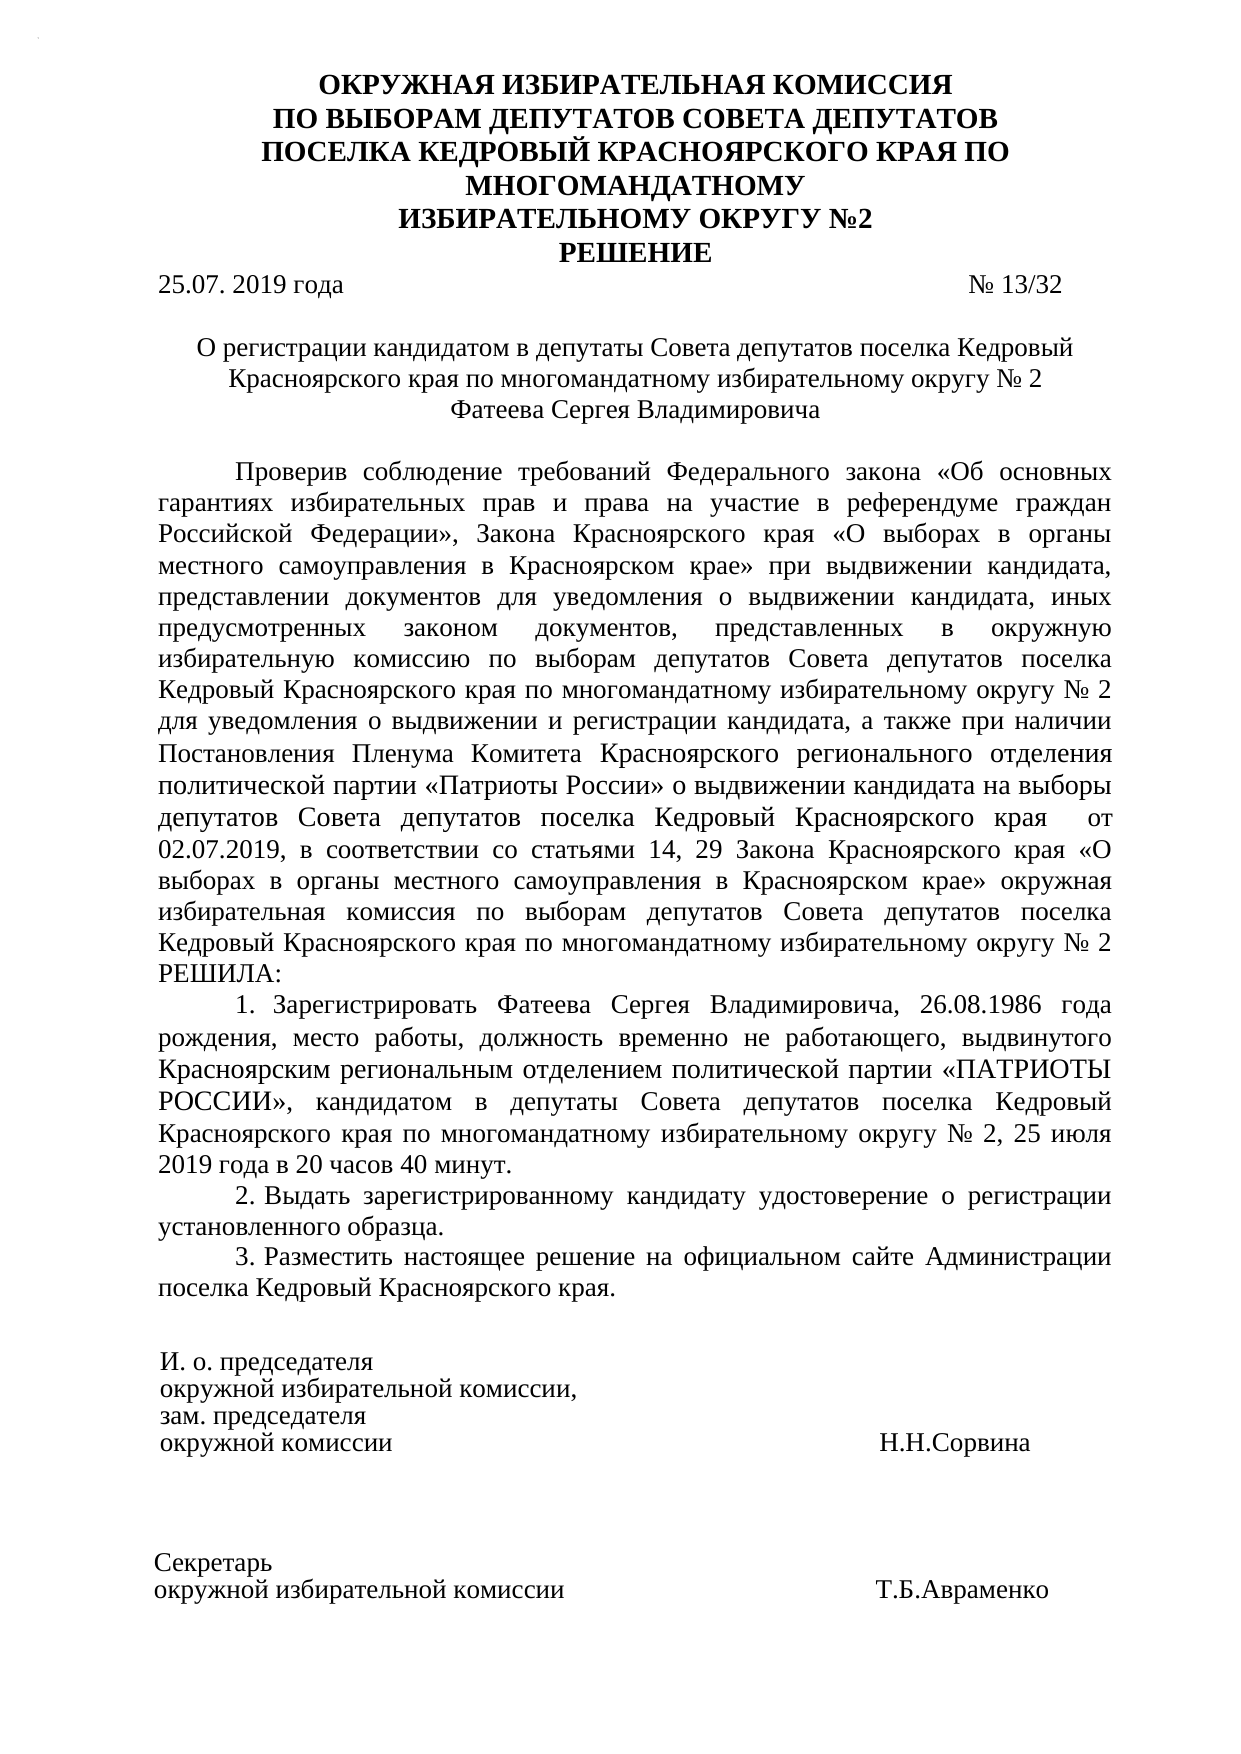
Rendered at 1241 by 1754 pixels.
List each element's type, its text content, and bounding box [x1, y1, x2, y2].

text зам. председателя [159, 1403, 1114, 1430]
text РЕШЕНИЕ [158, 235, 1113, 268]
text О регистрации кандидатом в депутаты Совета депутатов поселка Кедровый Красноярского края по многомандатному избирательному округу № 2 Фатеева Сергея Владимировича [158, 331, 1113, 424]
text 25.07. 2019 года № 13/32 [158, 268, 1113, 299]
list Зарегистрировать Фатеева Сергея Владимировича, 26.08.1986 года рождения, место работы, должность временно не работающего, выдвинутого Красноярским региональным отделением политической партии «ПАТРИОТЫ РОССИИ», кандидатом в депутаты Совета депутатов поселка Кедровый Красноярского края по многомандатному избирательному округу № 2, 25 июля 2019 года в 20 часов 40 минут. [158, 988, 1113, 1179]
text окружной избирательной комиссии Т.Б.Авраменко [154, 1577, 1108, 1604]
text И. о. председателя [159, 1348, 1114, 1376]
text окружной комиссии Н.Н.Сорвина [159, 1430, 1114, 1457]
text Проверив соблюдение требований Федерального закона «Об основных гарантиях избирательных прав и права на участие в референдуме граждан Российской Федерации», Закона Красноярского края «О выборах в органы местного самоуправления в Красноярском крае» при выдвижении кандидата, представлении документов для уведомления о выдвижении кандидата, иных предусмотренных законом документов, представленных в окружную избирательную комиссию по выборам депутатов Совета депутатов поселка Кедровый Красноярского края по многомандатному избирательному округу № 2 для уведомления о выдвижении и регистрации кандидата, а также при наличии Постановления Пленума Комитета Красноярского регионального отделения политической партии «Патриоты России» о выдвижении кандидата на выборы депутатов Совета депутатов поселка Кедровый Красноярского края от 02.07.2019, в соответствии со статьями 14, 29 Закона Красноярского края «О выборах в органы местного самоуправления в Красноярском крае» окружная избирательная комиссия по выборам депутатов Совета депутатов поселка Кедровый Красноярского края по многомандатному избирательному округу № 2 РЕШИЛА: [158, 455, 1113, 988]
text Секретарь [154, 1550, 577, 1577]
text окружной избирательной комиссии, [159, 1376, 1114, 1403]
text ОКРУЖНАЯ ИЗБИРАТЕЛЬНАЯ КОМИССИЯ ПО ВЫБОРАМ ДЕПУТАТОВ СОВЕТА ДЕПУТАТОВ ПОСЕЛКА КЕДРОВЫЙ КРАСНОЯРСКОГО КРАЯ ПО МНОГОМАНДАТНОМУ ИЗБИРАТЕЛЬНОМУ ОКРУГУ №2 [158, 67, 1113, 235]
list Выдать зарегистрированному кандидату удостоверение о регистрации установленного образца. [158, 1179, 1113, 1241]
list Разместить настоящее решение на официальном сайте Администрации поселка Кедровый Красноярского края. [158, 1241, 1113, 1302]
